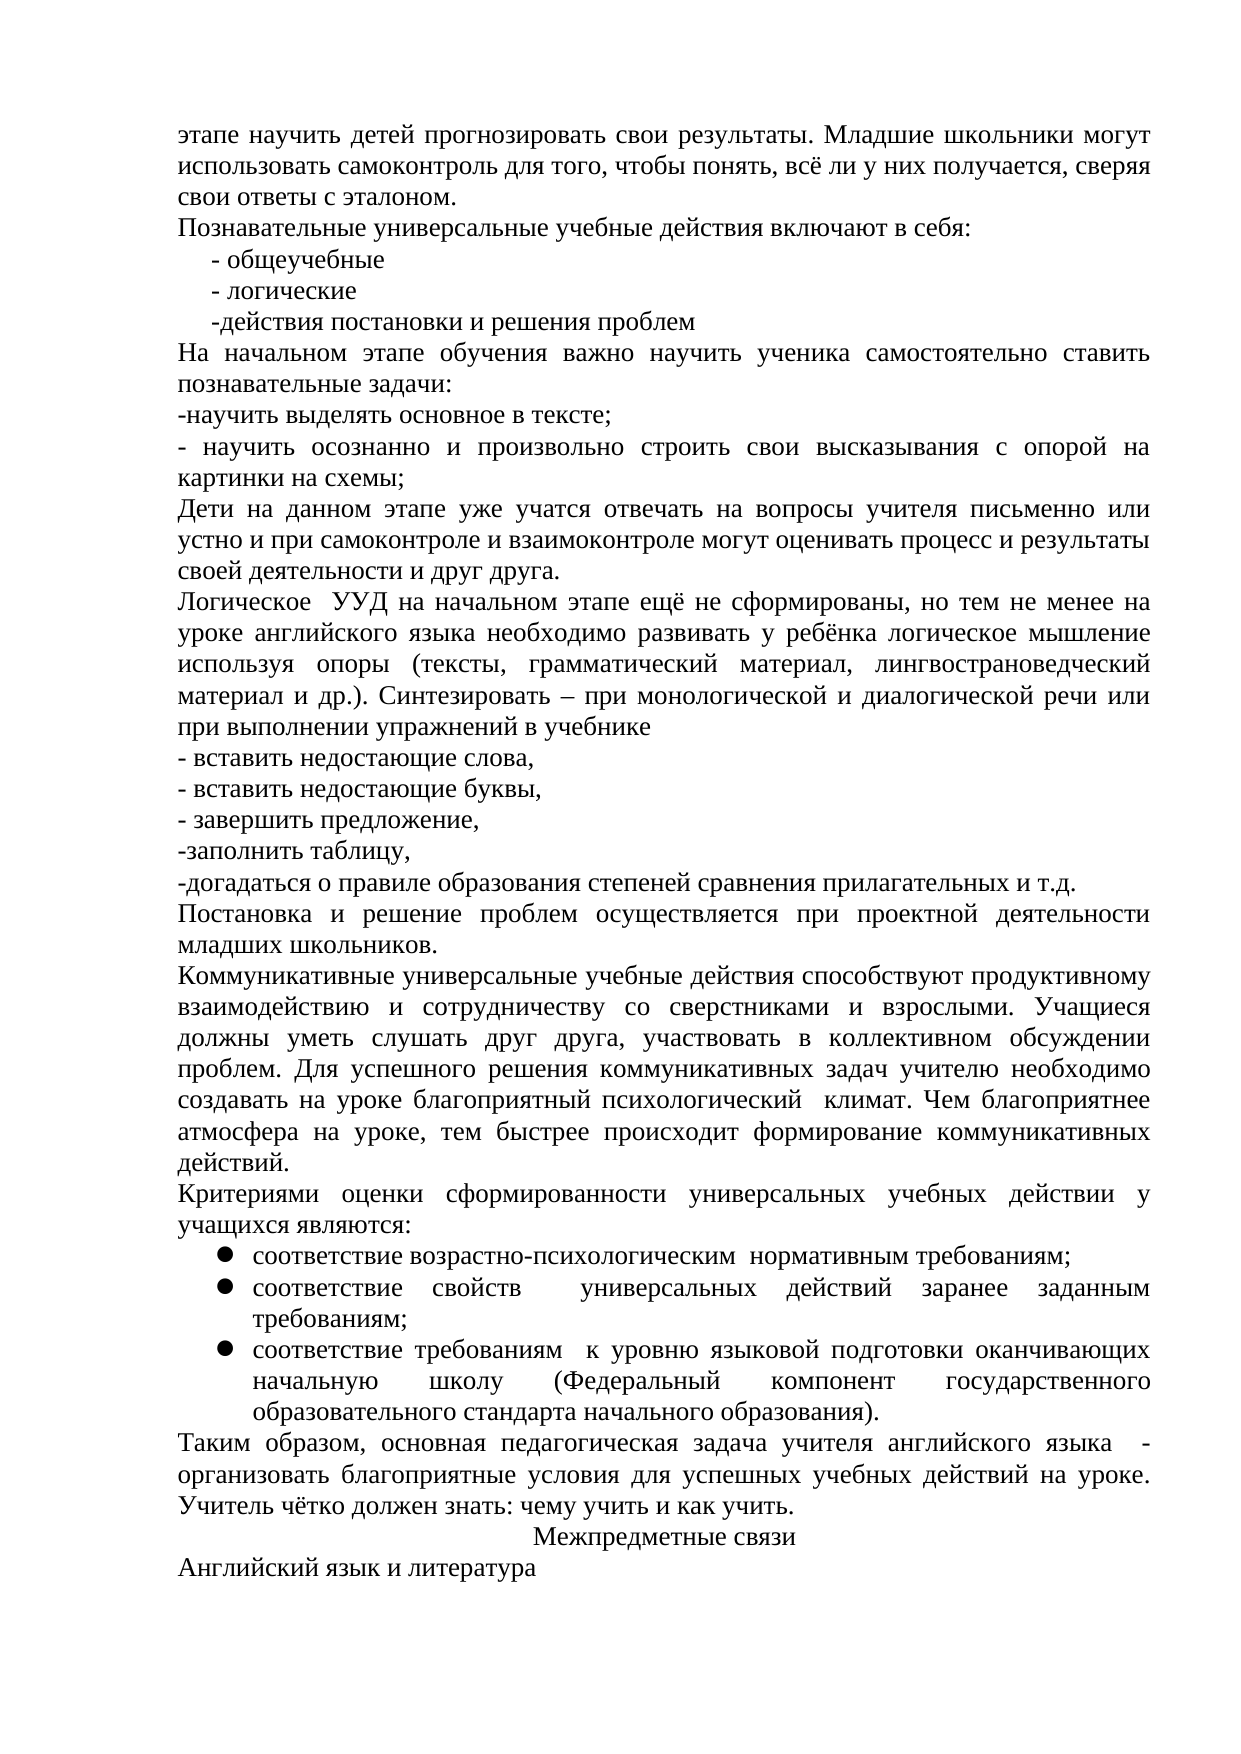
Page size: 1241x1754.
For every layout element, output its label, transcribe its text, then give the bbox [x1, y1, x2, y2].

text -догадаться о правиле образования степеней сравнения прилагательных и т.д. [177, 866, 1152, 897]
text Логическое УУД на начальном этапе ещё не сформированы, но тем не менее на уроке английского языка необходимо развивать у ребёнка логическое мышление используя опоры (тексты, грамматический материал, лингвострановедческий материал и др.). Синтезировать – при монологической и диалогической речи или при выполнении упражнений в учебнике [177, 585, 1152, 741]
text Английский язык и литература [177, 1551, 1152, 1582]
text Познавательные универсальные учебные действия включают в себя: [177, 212, 1152, 243]
text Межпредметные связи [177, 1520, 1152, 1551]
text Таким образом, основная педагогическая задача учителя английского языка - организовать благоприятные условия для успешных учебных действий на уроке. Учитель чётко должен знать: чему учить и как учить. [177, 1427, 1152, 1520]
text - научить осознанно и произвольно строить свои высказывания с опорой на картинки на схемы; [177, 429, 1152, 492]
text Дети на данном этапе уже учатся отвечать на вопросы учителя письменно или устно и при самоконтроле и взаимоконтроле могут оценивать процесс и результаты своей деятельности и друг друга. [177, 492, 1152, 585]
text Постановка и решение проблем осуществляется при проектной деятельности младших школьников. [177, 897, 1152, 959]
text Коммуникативные универсальные учебные действия способствуют продуктивному взаимодействию и сотрудничеству со сверстниками и взрослыми. Учащиеся должны уметь слушать друг друга, участвовать в коллективном обсуждении проблем. Для успешного решения коммуникативных задач учителю необходимо создавать на уроке благоприятный психологический климат. Чем благоприятнее атмосфера на уроке, тем быстрее происходит формирование коммуникативных действий. [177, 959, 1152, 1177]
list соответствие требованиям к уровню языковой подготовки оканчивающих начальную школу (Федеральный компонент государственного образовательного стандарта начального образования). [215, 1333, 1152, 1427]
text - вставить недостающие буквы, [177, 772, 1152, 803]
text -научить выделять основное в тексте; [177, 398, 1152, 429]
text -заполнить таблицу, [177, 834, 1152, 866]
text -действия постановки и решения проблем [177, 305, 1152, 336]
text На начальном этапе обучения важно научить ученика самостоятельно ставить познавательные задачи: [177, 336, 1152, 398]
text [177, 118, 1152, 212]
list соответствие свойств универсальных действий заранее заданным требованиям; [215, 1271, 1152, 1333]
text - вставить недостающие слова, [177, 741, 1152, 772]
text - завершить предложение, [177, 803, 1152, 834]
text - общеучебные [177, 243, 1152, 274]
text - логические [177, 274, 1152, 305]
text Критериями оценки сформированности универсальных учебных действии у учащихся являются: [177, 1177, 1152, 1239]
list соответствие возрастно-психологическим нормативным требованиям; [215, 1239, 1152, 1271]
